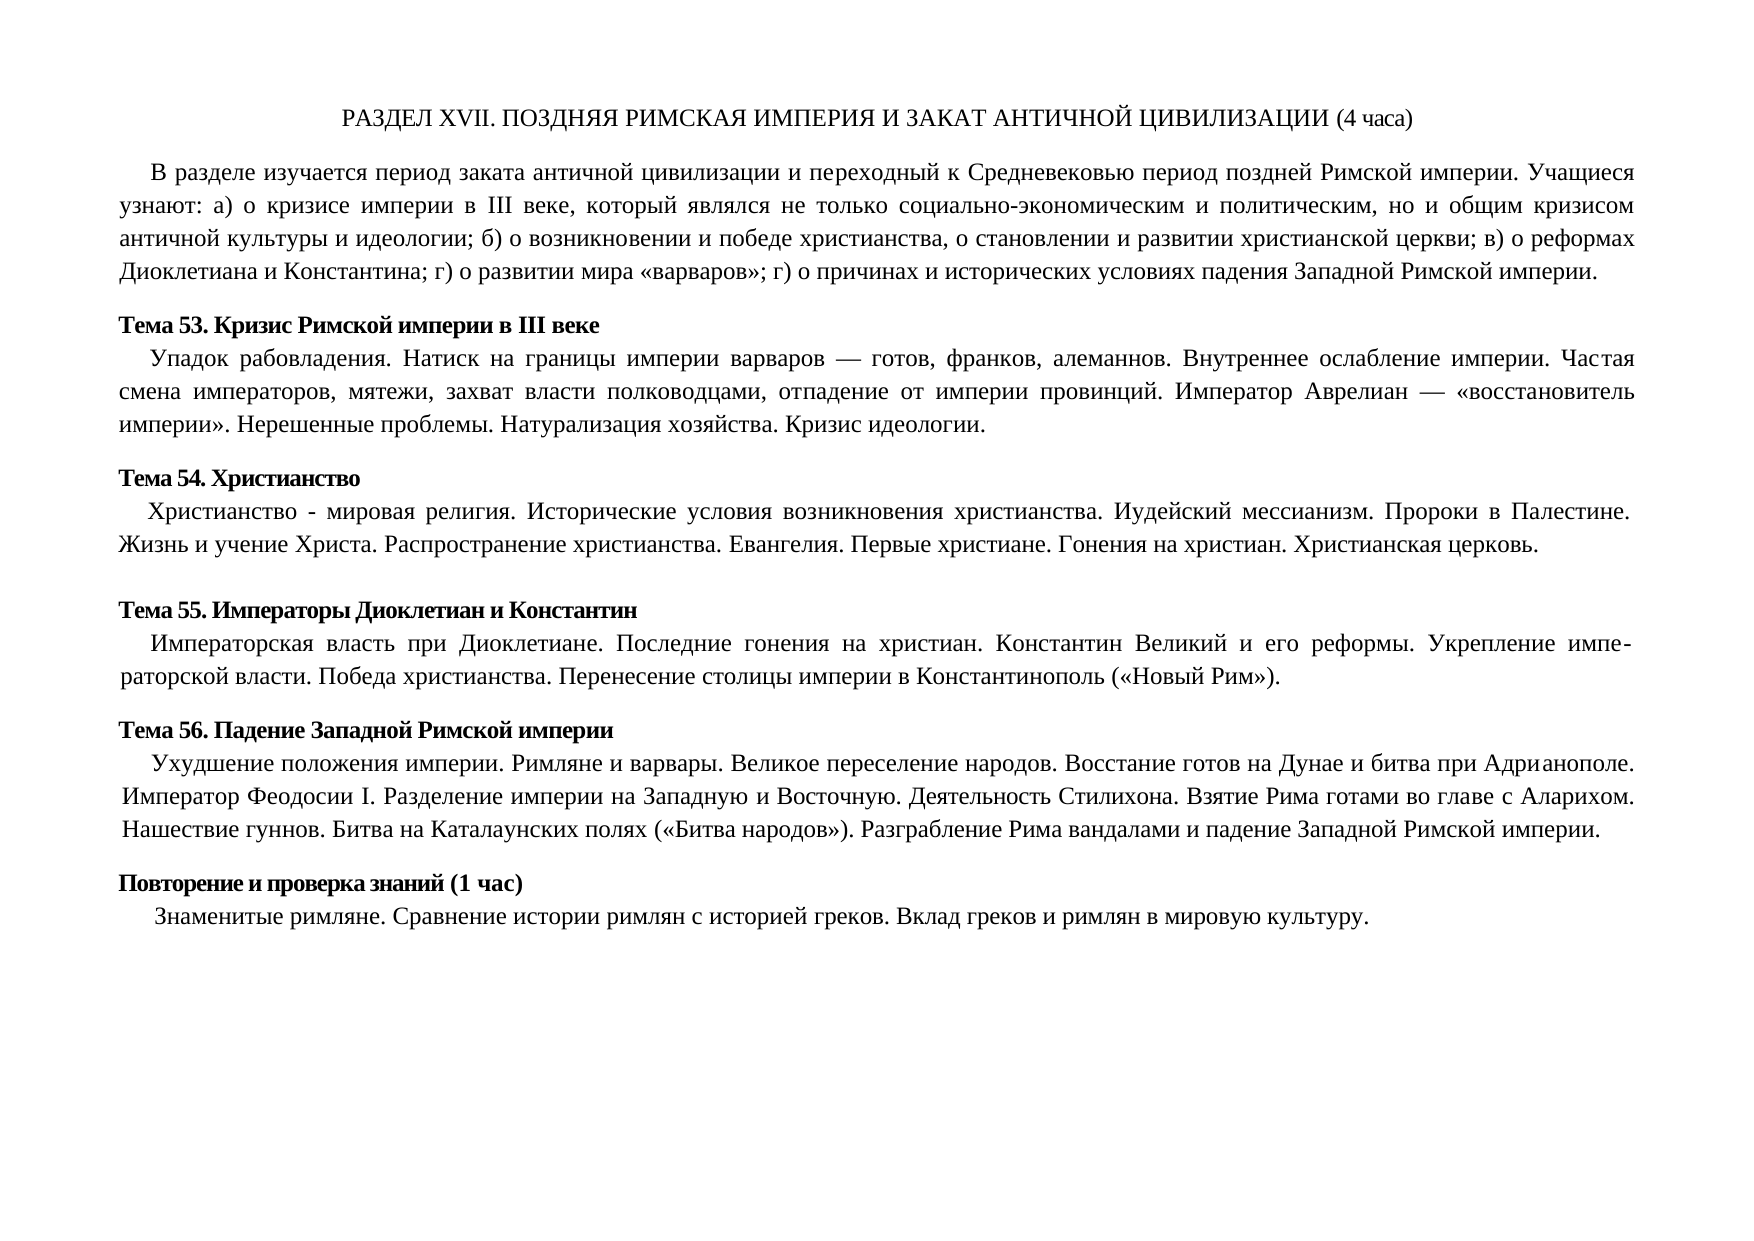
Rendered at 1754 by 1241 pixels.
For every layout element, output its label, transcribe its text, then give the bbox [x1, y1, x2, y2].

text РАЗДЕЛ XVII. ПОЗДНЯЯ РИМСКАЯ ИМПЕРИЯ И ЗАКАТ АНТИЧНОЙ ЦИВИЛИЗАЦИИ (4 часа) [119, 103, 1636, 132]
text Ухудшение положения империи. Римляне и варвары. Великое переселение народов. Восстание готов на Дунае и битва при Адрианополе. Император Феодосии I. Разделение империи на Западную и Восточную. Деятельность Стилихона. Взятие Рима готами во главе с Аларихом. Нашествие гуннов. Битва на Каталаунских полях («Битва народов»). Разграбление Рима вандалами и падение Западной Римской империи. [122, 748, 1635, 843]
text Упадок рабовладения. Натиск на границы империи варваров — готов, франков, алеманнов. Внутреннее ослабление империи. Частая смена императоров, мятежи, захват власти полководцами, отпадение от империи провинций. Император Аврелиан — «восстановитель империи». Нерешенные проблемы. Натурализация хозяйства. Кризис идеологии. [119, 343, 1635, 438]
text Тема 54. Христианство [118, 463, 1629, 492]
text Тема 53. Кризис Римской империи в III веке [118, 310, 1636, 339]
text В разделе изучается период заката античной цивилизации и переходный к Средневековью период поздней Римской империи. Учащиеся узнают: а) о кризисе империи в III веке, который являлся не только социально-экономическим и политическим, но и общим кризисом античной культуры и идеологии; б) о возникновении и победе христианства, о становлении и развитии христианской церкви; в) о реформах Диоклетиана и Константина; г) о развитии мира «варваров»; г) о причинах и исторических условиях падения Западной Римской империи. [119, 157, 1635, 285]
text Тема 55. Императоры Диоклетиан и Константин [118, 595, 1636, 624]
text Императорская власть при Диоклетиане. Последние гонения на христиан. Константин Великий и его реформы. Укрепление императорской власти. Победа христианства. Перенесение столицы империи в Константинополь («Новый Рим»). [120, 628, 1631, 690]
text Христианство - мировая религия. Исторические условия возникновения христианства. Иудейский мессианизм. Пророки в Палестине. Жизнь и учение Христа. Распространение христианства. Евангелия. Первые христиане. Гонения на христиан. Христианская церковь. [118, 496, 1630, 558]
text Тема 56. Падение Западной Римской империи [118, 715, 1636, 744]
text Знаменитые римляне. Сравнение истории римлян с историей греков. Вклад греков и римлян в мировую культуру. [124, 901, 1636, 930]
text Повторение и проверка знаний (1 час) [118, 868, 1455, 897]
